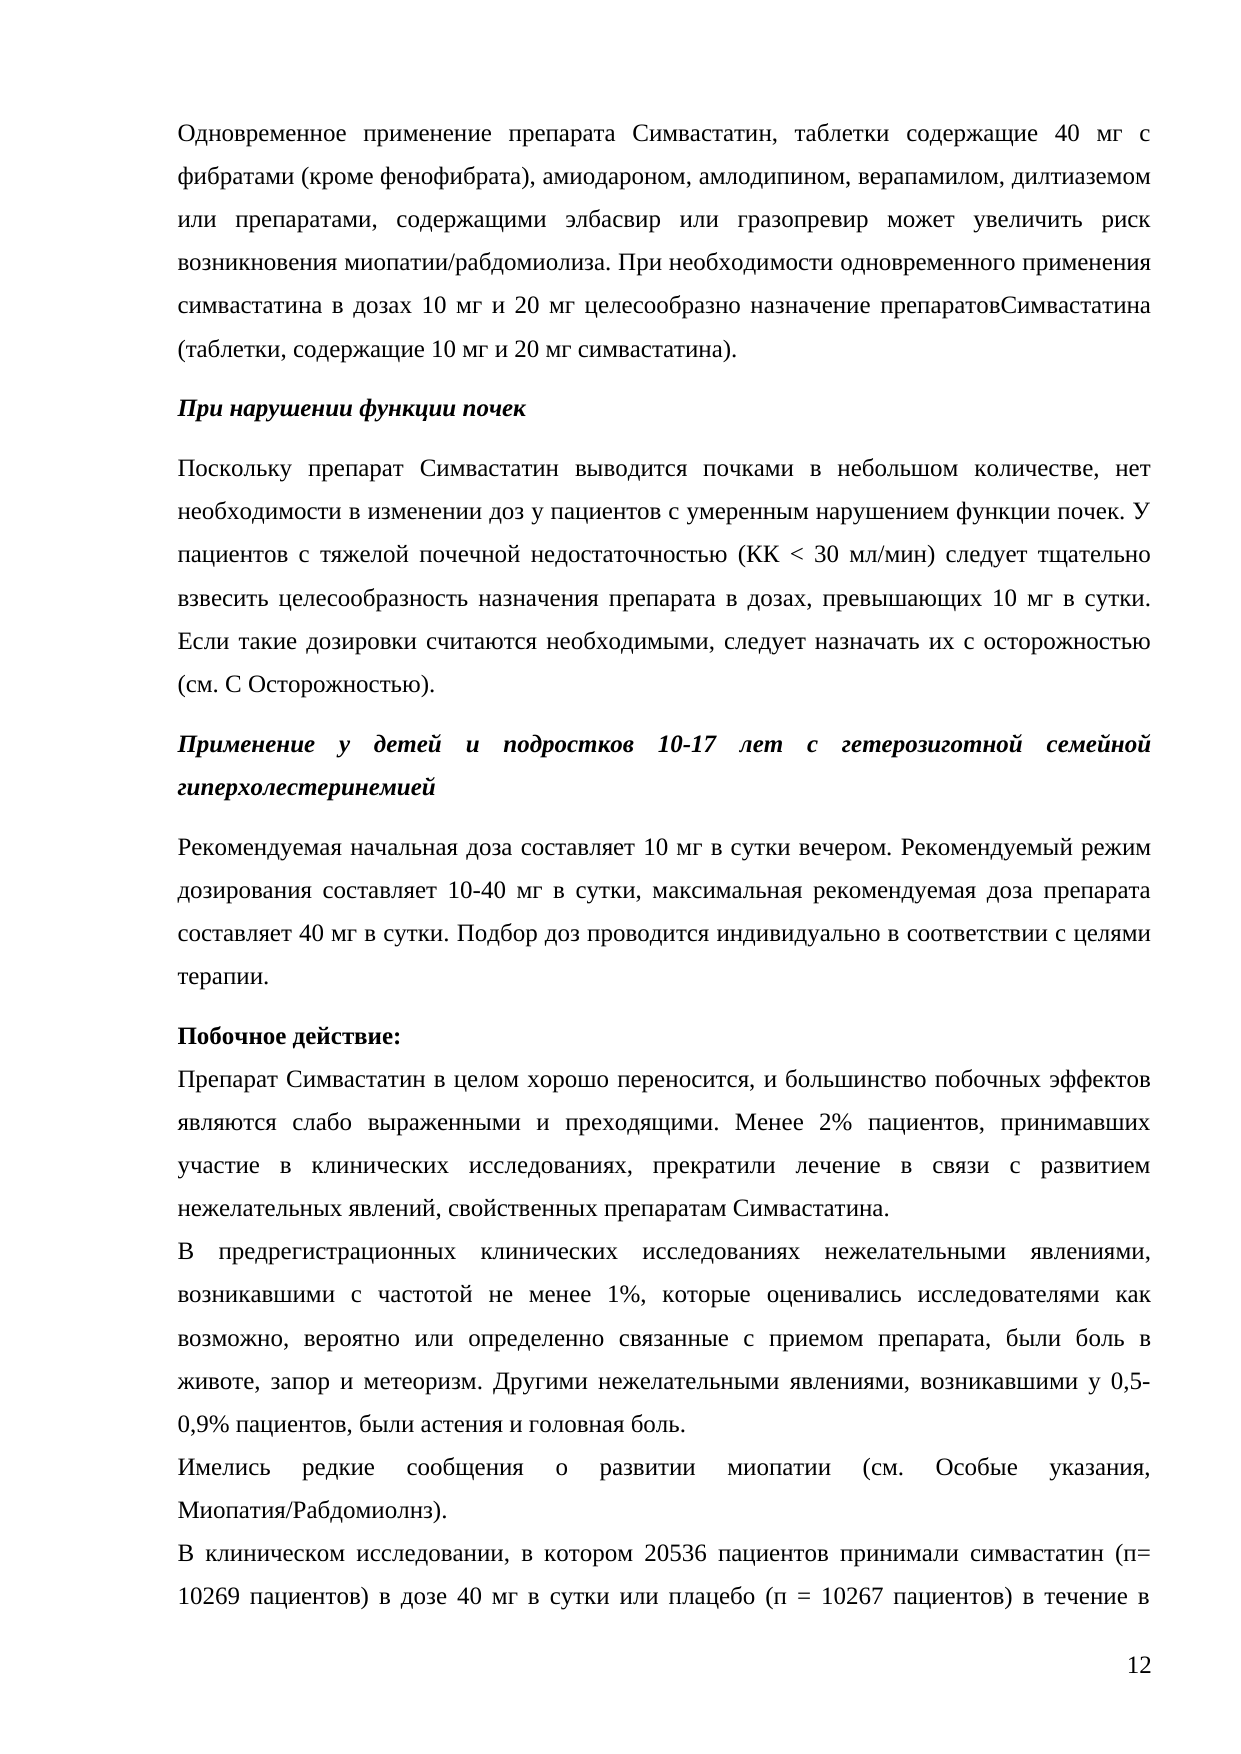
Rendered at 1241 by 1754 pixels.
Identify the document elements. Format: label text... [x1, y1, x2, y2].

text Поскольку препарат Симвастатин выводится почками в небольшом количестве, нет необходимости в изменении доз у пациентов с умеренным нарушением функции почек. У пациентов с тяжелой почечной недостаточностью (КК < 30 мл/мин) следует тщательно взвесить целесообразность назначения препарата в дозах, превышающих 10 мг в сутки. Если такие дозировки считаются необходимыми, следует назначать их с осторожностью (см. С Осторожностью). [177, 453, 1152, 698]
text Имелись редкие сообщения о развитии миопатии (см. Особые указания, Миопатия/Рабдомиолнз). [177, 1452, 1152, 1524]
text Одновременное применение препарата Симвастатин, таблетки содержащие 40 мг с фибратами (кроме фенофибрата), амиодароном, амлодипином, верапамилом, дилтиаземом или препаратами, содержащими элбасвир или гразопревир может увеличить риск возникновения миопатии/рабдомиолиза. При необходимости одновременного применения симвастатина в дозах 10 мг и 20 мг целесообразно назначение препаратовСимвастатина (таблетки, содержащие 10 мг и 20 мг симвастатина). [177, 118, 1152, 362]
text Рекомендуемая начальная доза составляет 10 мг в сутки вечером. Рекомендуемый режим дозирования составляет 10-40 мг в сутки, максимальная рекомендуемая доза препарата составляет 40 мг в сутки. Подбор доз проводится индивидуально в соответствии с целями терапии. [177, 832, 1152, 990]
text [177, 1538, 1152, 1610]
text При нарушении функции почек [177, 393, 1152, 422]
text В предрегистрационных клинических исследованиях нежелательными явлениями, возникавшими с частотой не менее 1%, которые оценивались исследователями как возможно, вероятно или определенно связанные с приемом препарата, были боль в животе, запор и метеоризм. Другими нежелательными явлениями, возникавшими у 0,5-0,9% пациентов, были астения и головная боль. [177, 1236, 1152, 1438]
text Применение у детей и подростков 10-17 лет с гетерозиготной семейной гиперхолестеринемией [177, 729, 1152, 801]
text Побочное действие: [177, 1021, 1152, 1049]
text Препарат Симвастатин в целом хорошо переносится, и большинство побочных эффектов являются слабо выраженными и преходящими. Менее 2% пациентов, принимавших участие в клинических исследованиях, прекратили лечение в связи с развитием нежелательных явлений, свойственных препаратам Симвастатина. [177, 1064, 1152, 1222]
